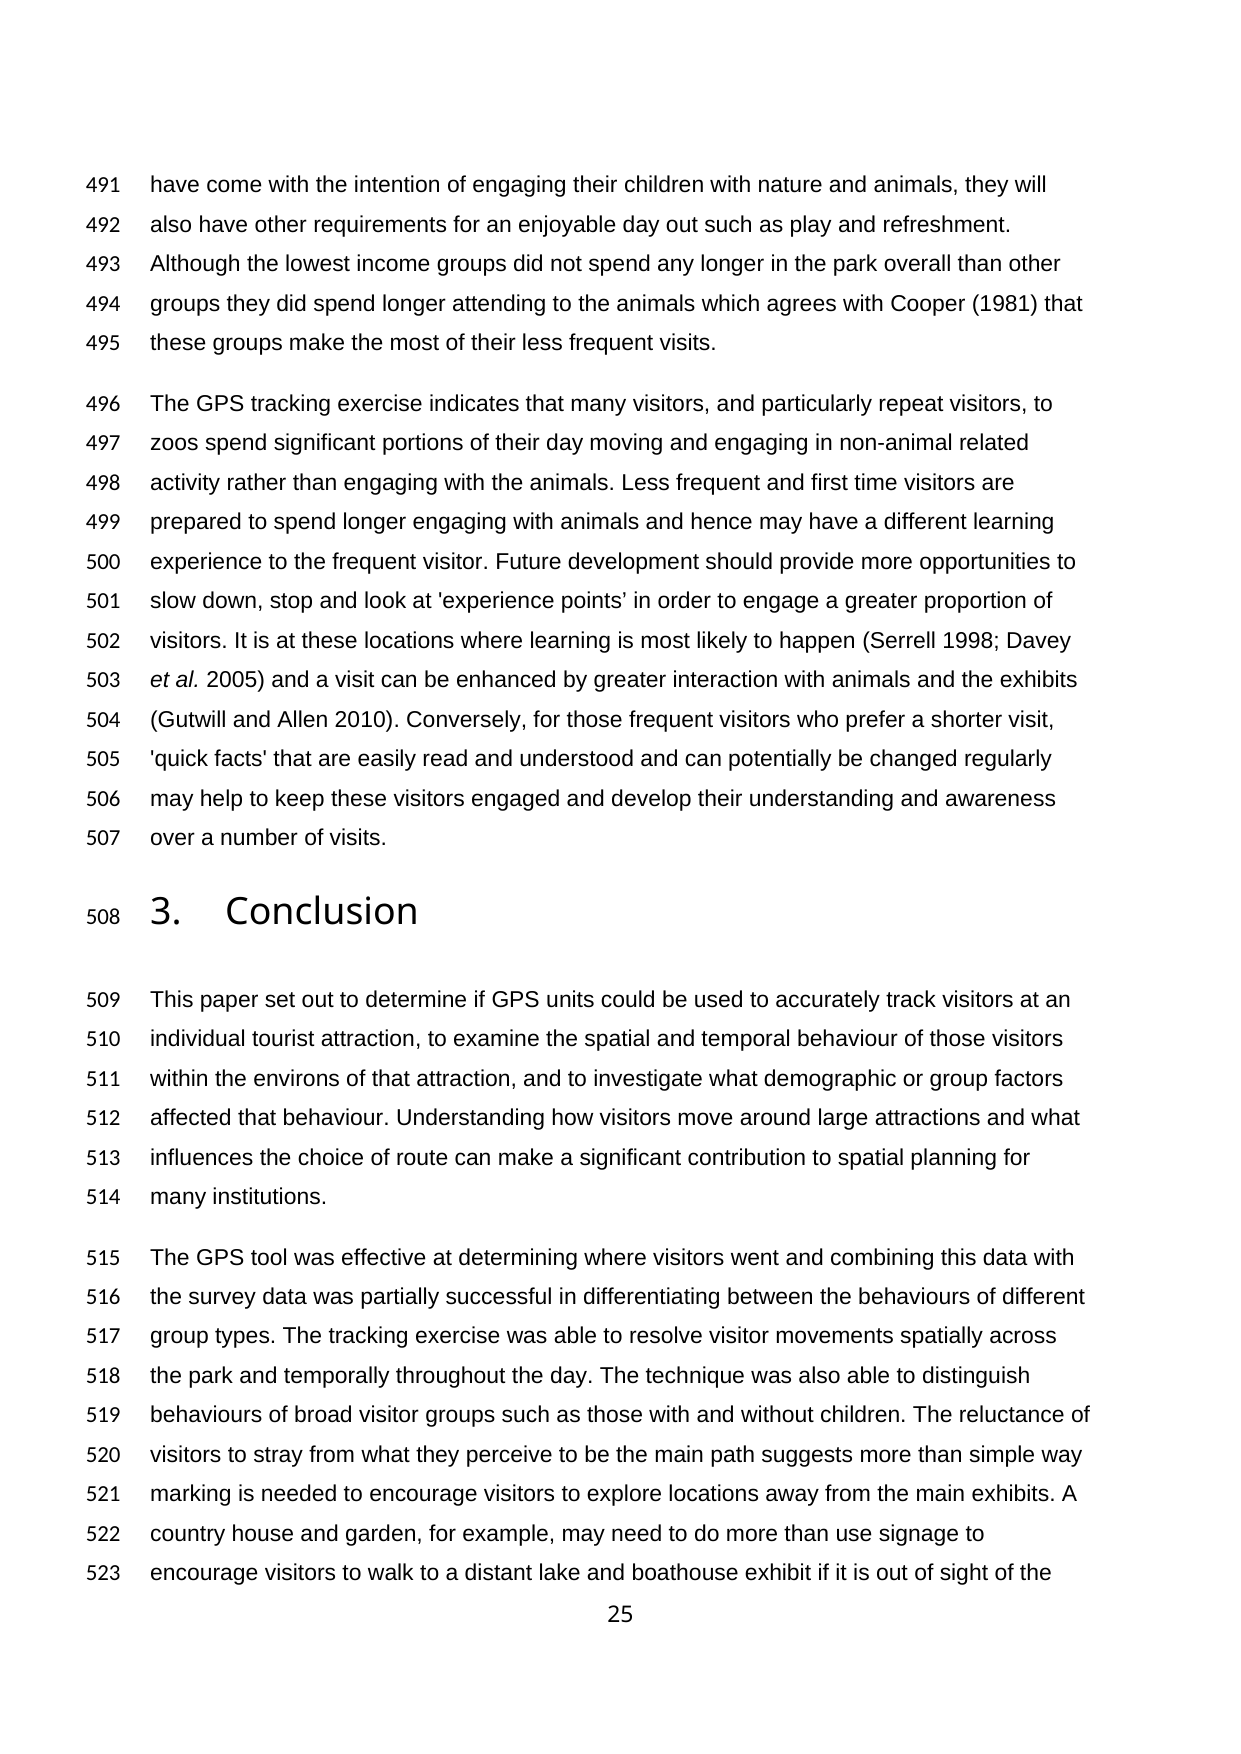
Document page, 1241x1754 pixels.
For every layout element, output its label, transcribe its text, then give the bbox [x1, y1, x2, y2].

subtitle Conclusion [150, 884, 1090, 935]
text This paper set out to determine if GPS units could be used to accurately track visitors at an individual tourist attraction, to examine the spatial and temporal behaviour of those visitors within the environs of that attraction, and to investigate what demographic or group factors affected that behaviour. Understanding how visitors move around large attractions and what influences the choice of route can make a significant contribution to spatial planning for many institutions. [150, 986, 1090, 1209]
text The GPS tracking exercise indicates that many visitors, and particularly repeat visitors, to zoos spend significant portions of their day moving and engaging in non-animal related activity rather than engaging with the animals. Less frequent and first time visitors are prepared to spend longer engaging with animals and hence may have a different learning experience to the frequent visitor. Future development should provide more opportunities to slow down, stop and look at 'experience points’ in order to engage a greater proportion of visitors. It is at these locations where learning is most likely to happen (Serrell 1998; Davey et al. 2005) and a visit can be enhanced by greater interaction with animals and the exhibits (Gutwill and Allen 2010). Conversely, for those frequent visitors who prefer a shorter visit, 'quick facts' that are easily read and understood and can potentially be changed regularly may help to keep these visitors engaged and develop their understanding and awareness over a number of visits. [150, 390, 1090, 850]
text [150, 1243, 1090, 1586]
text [150, 171, 1090, 356]
